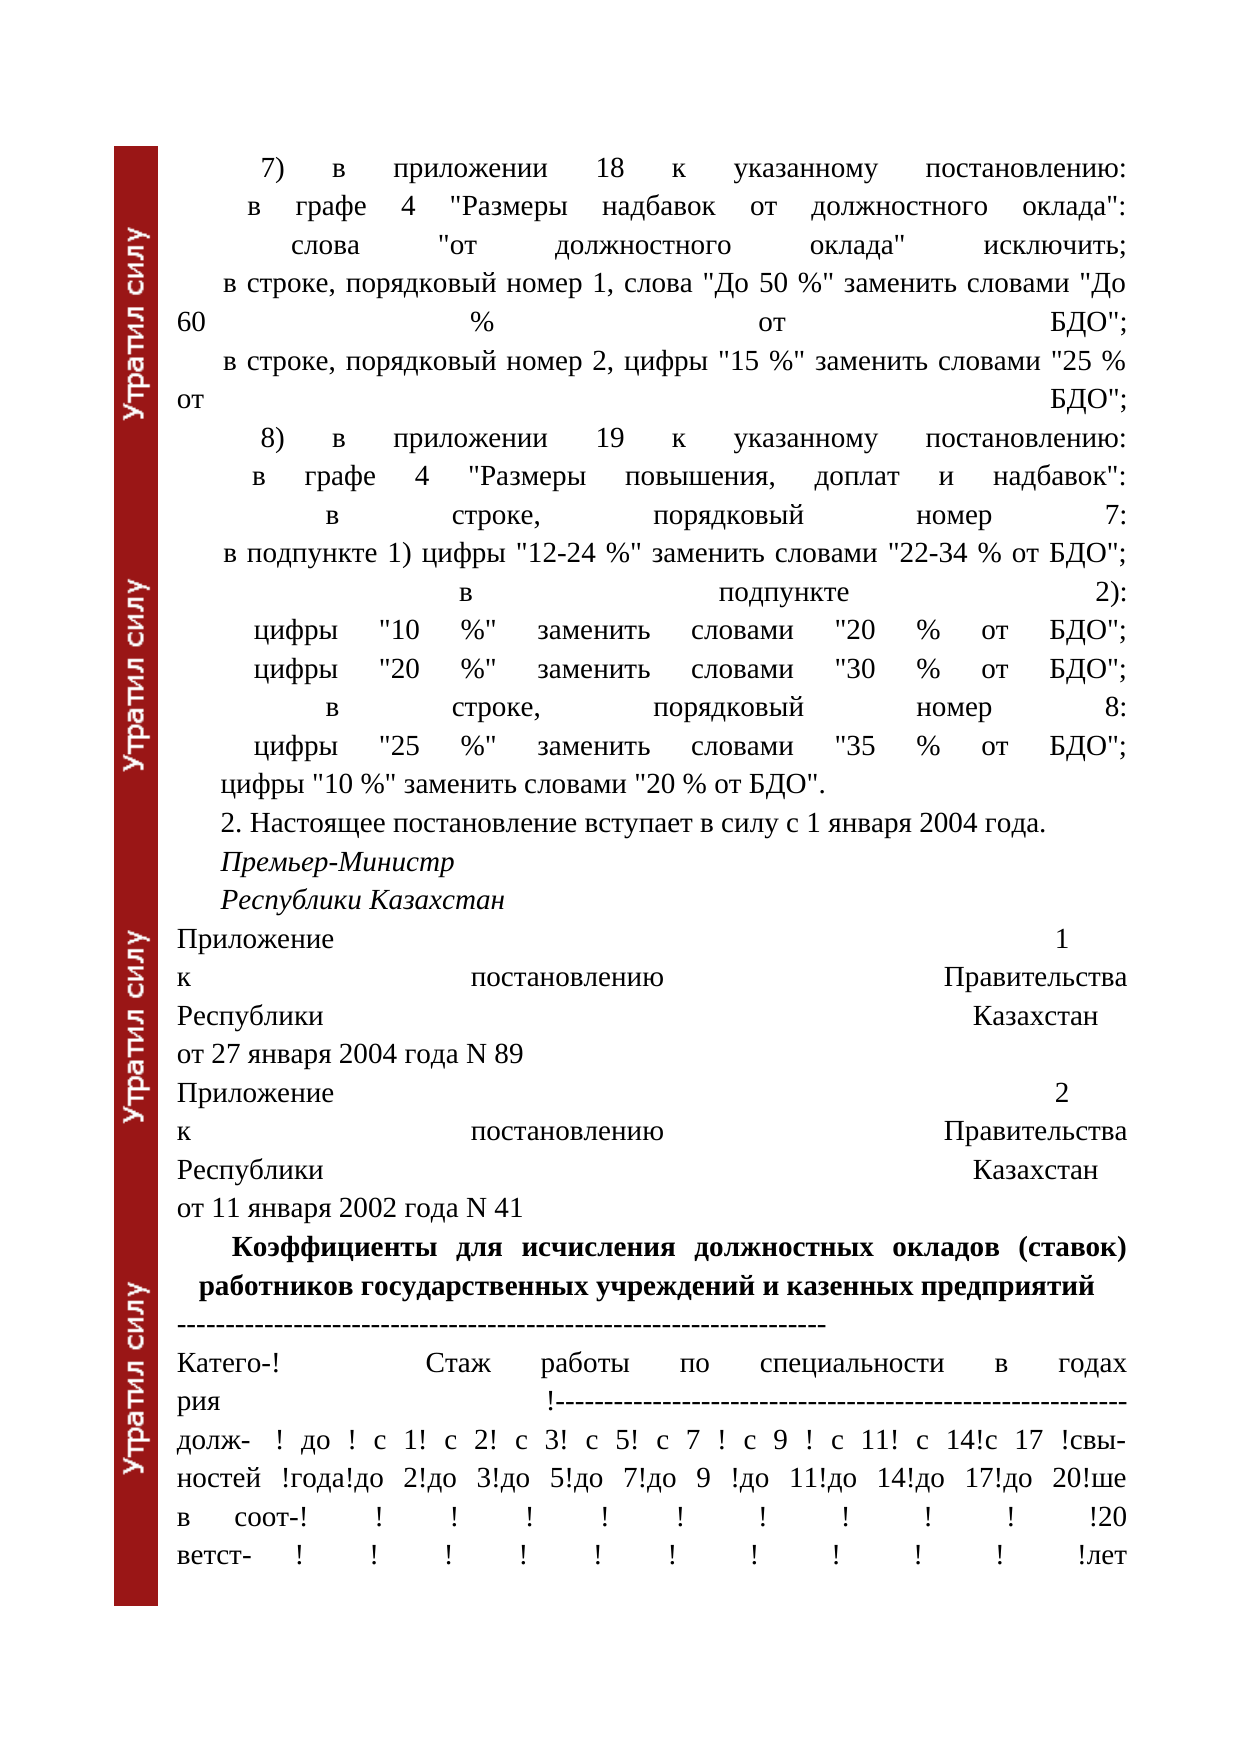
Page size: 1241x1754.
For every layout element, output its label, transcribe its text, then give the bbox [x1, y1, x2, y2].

picture [114, 146, 158, 150]
picture [114, 1224, 158, 1229]
picture [114, 839, 158, 844]
text Приложение 1 к постановлению Правительства Республики Казахстан от 27 января 2004 года N 89 [112, 921, 1128, 1070]
picture [114, 1571, 158, 1606]
picture [114, 1070, 158, 1075]
picture [114, 800, 158, 805]
text 2. Настоящее постановление вступает в силу с 1 января 2004 года. [112, 805, 1128, 839]
text Коэффициенты для исчисления должностных окладов (ставок) работников государственных учреждений и казенных предприятий [112, 1229, 1128, 1301]
text Премьер-Министр Республики Казахстан [112, 844, 1128, 916]
picture [114, 916, 158, 921]
text Приложение 2 к постановлению Правительства Республики Казахстан от 11 января 2002 года N 41 [112, 1075, 1128, 1224]
picture [114, 1301, 158, 1306]
